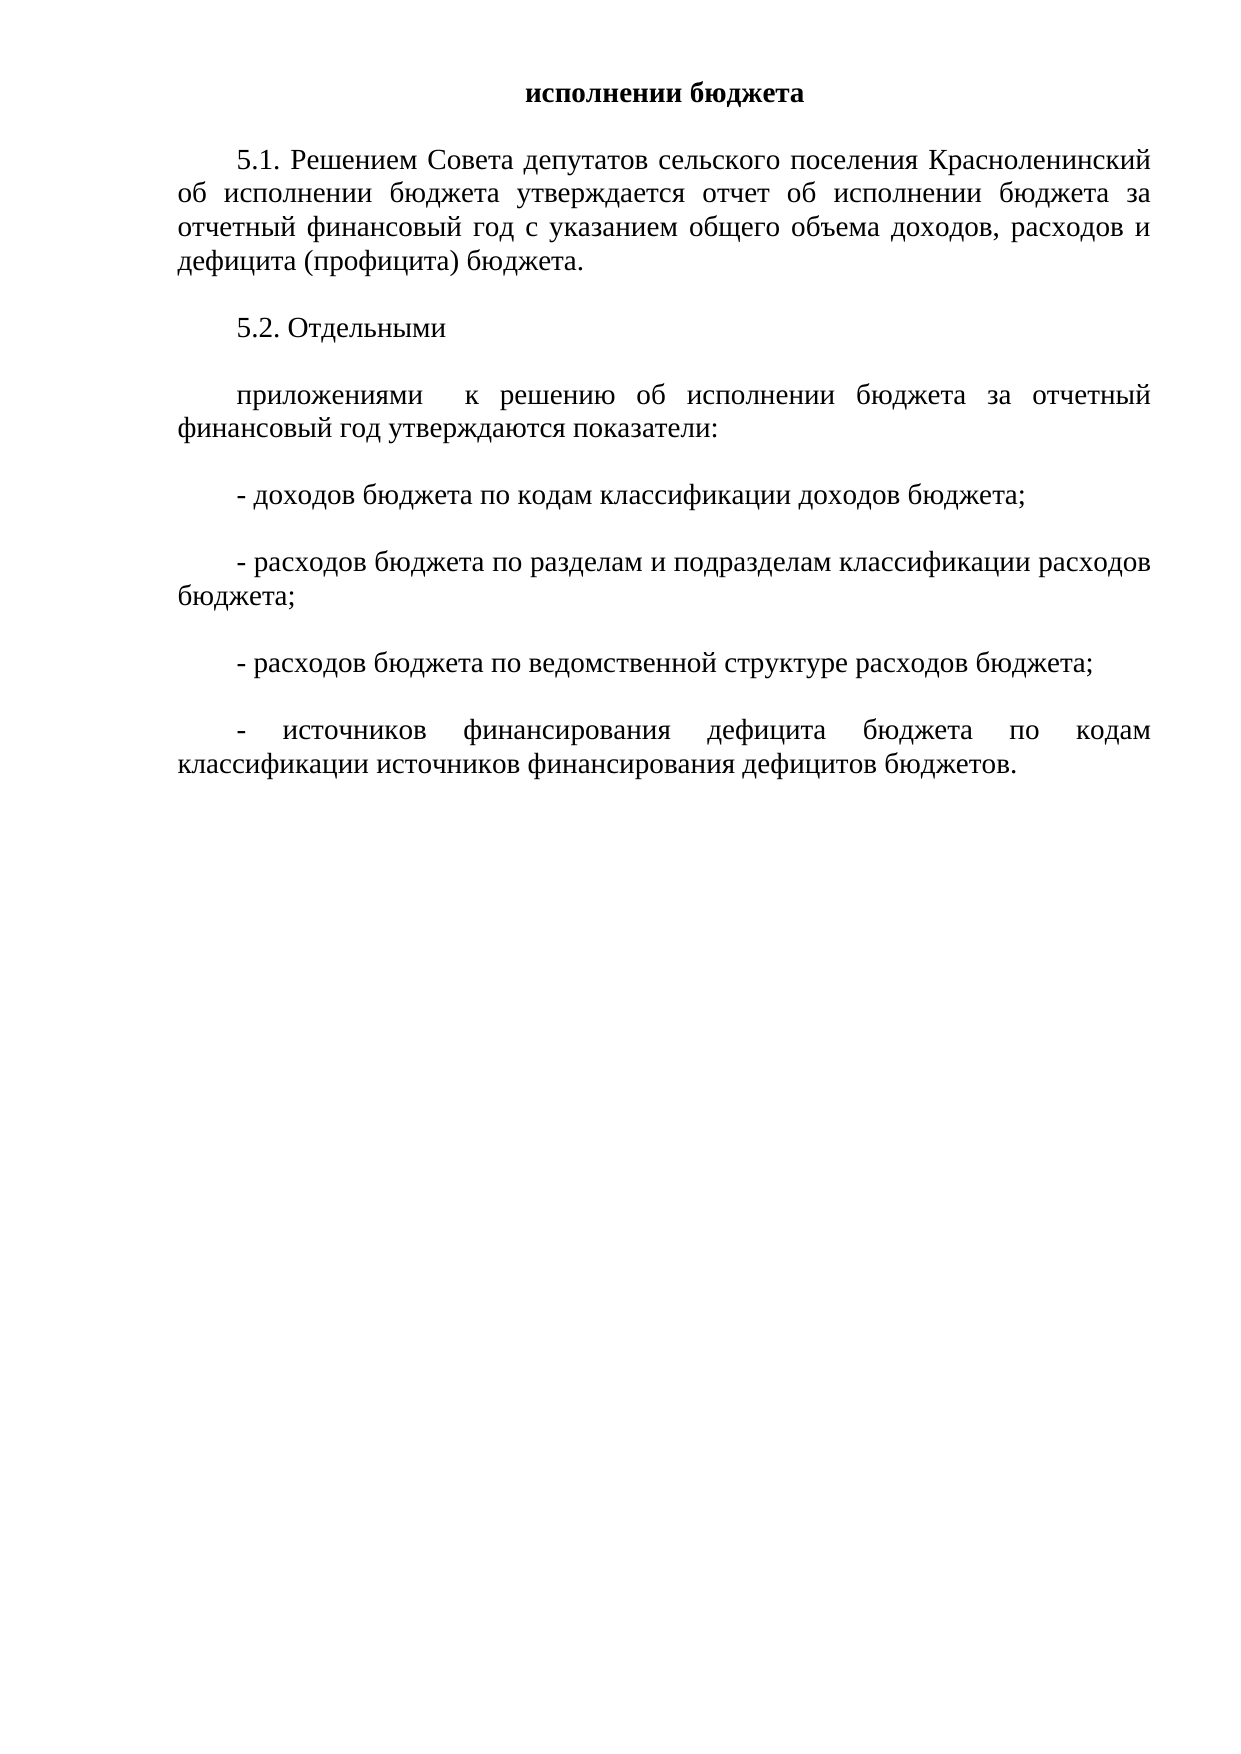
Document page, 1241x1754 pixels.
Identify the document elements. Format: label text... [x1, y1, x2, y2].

text - расходов бюджета по разделам и подразделам классификации расходов бюджета; [177, 544, 1152, 612]
text - доходов бюджета по кодам классификации доходов бюджета; [177, 477, 1152, 511]
text приложениями к решению об исполнении бюджета за отчетный финансовый год утверждаются показатели: [177, 377, 1152, 444]
text 5.1. Решением Совета депутатов сельского поселения Красноленинский об исполнении бюджета утверждается отчет об исполнении бюджета за отчетный финансовый год с указанием общего объема доходов, расходов и дефицита (профицита) бюджета. [177, 142, 1152, 276]
text - источников финансирования дефицита бюджета по кодам классификации источников финансирования дефицитов бюджетов. [177, 712, 1152, 779]
text - расходов бюджета по ведомственной структуре расходов бюджета; [177, 645, 1152, 679]
text 5.2. Отдельными [177, 310, 1152, 343]
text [177, 75, 1152, 108]
